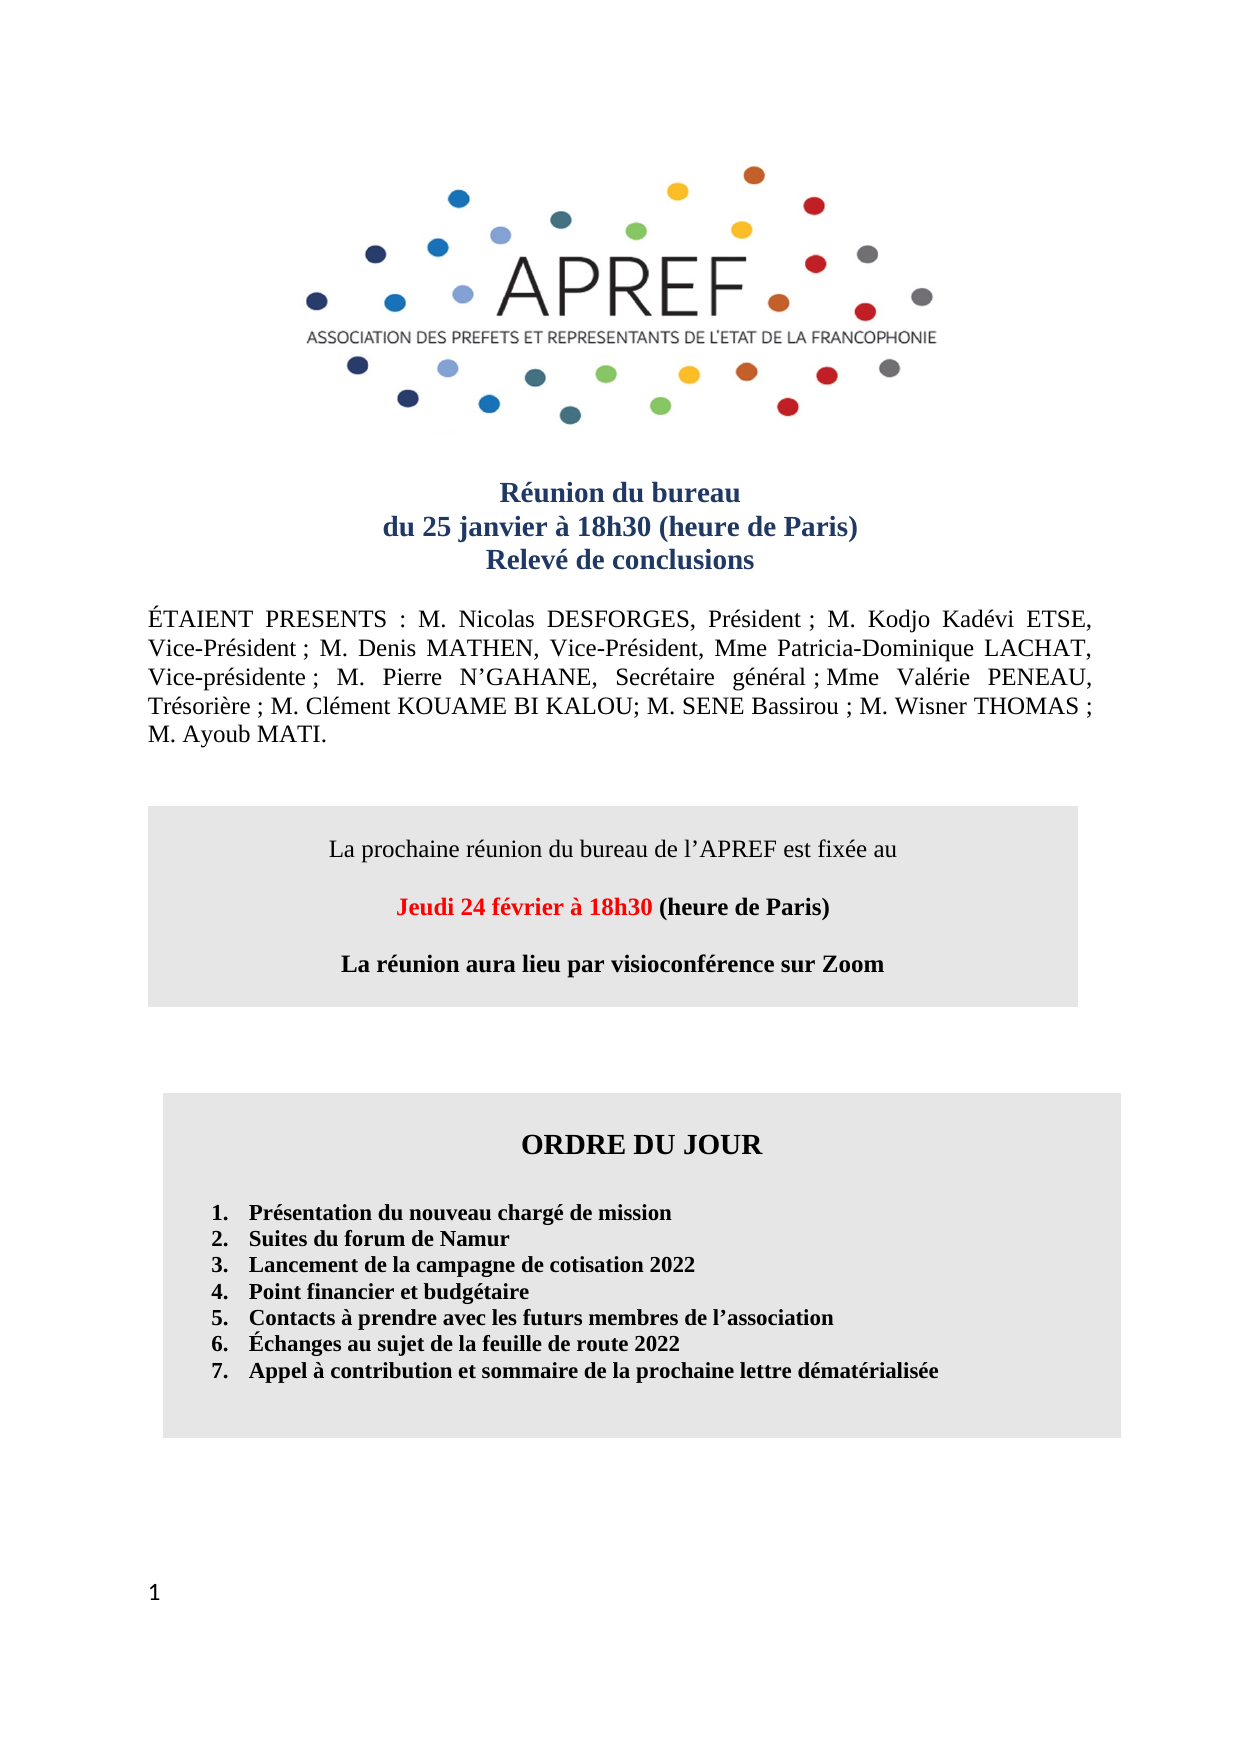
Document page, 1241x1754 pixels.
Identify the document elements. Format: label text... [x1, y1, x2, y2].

text du 25 janvier à 18h30 (heure de Paris) [148, 509, 1093, 542]
table_header ORDRE DU JOUR Présentation du nouveau chargé de mission Suites du forum de Namur Lancement de la campagne de cotisation 2022 Point financier et budgétaire Contacts à prendre avec les futurs membres de l’association Échanges au sujet de la feuille de route 2022 Appel à contribution et sommaire de la prochaine lettre dématérialisée [163, 1093, 1121, 1438]
text ÉTAIENT PRESENTS : M. Nicolas DESFORGES, Président ; M. Kodjo Kadévi ETSE, Vice-Président ; M. Denis MATHEN, Vice-Président, Mme Patricia-Dominique LACHAT, Vice-présidente ; M. Pierre N’GAHANE, Secrétaire général ; Mme Valérie PENEAU, Trésorière ; M. Clément KOUAME BI KALOU; M. SENE Bassirou ; M. Wisner THOMAS ; M. Ayoub MATI. [148, 604, 1093, 748]
text Réunion du bureau [148, 475, 1093, 509]
picture [287, 147, 953, 442]
text Relevé de conclusions [148, 542, 1093, 576]
table_header La prochaine réunion du bureau de l’APREF est fixée au Jeudi 24 février à 18h30 (heure de Paris) La réunion aura lieu par visioconférence sur Zoom [148, 806, 1078, 1007]
